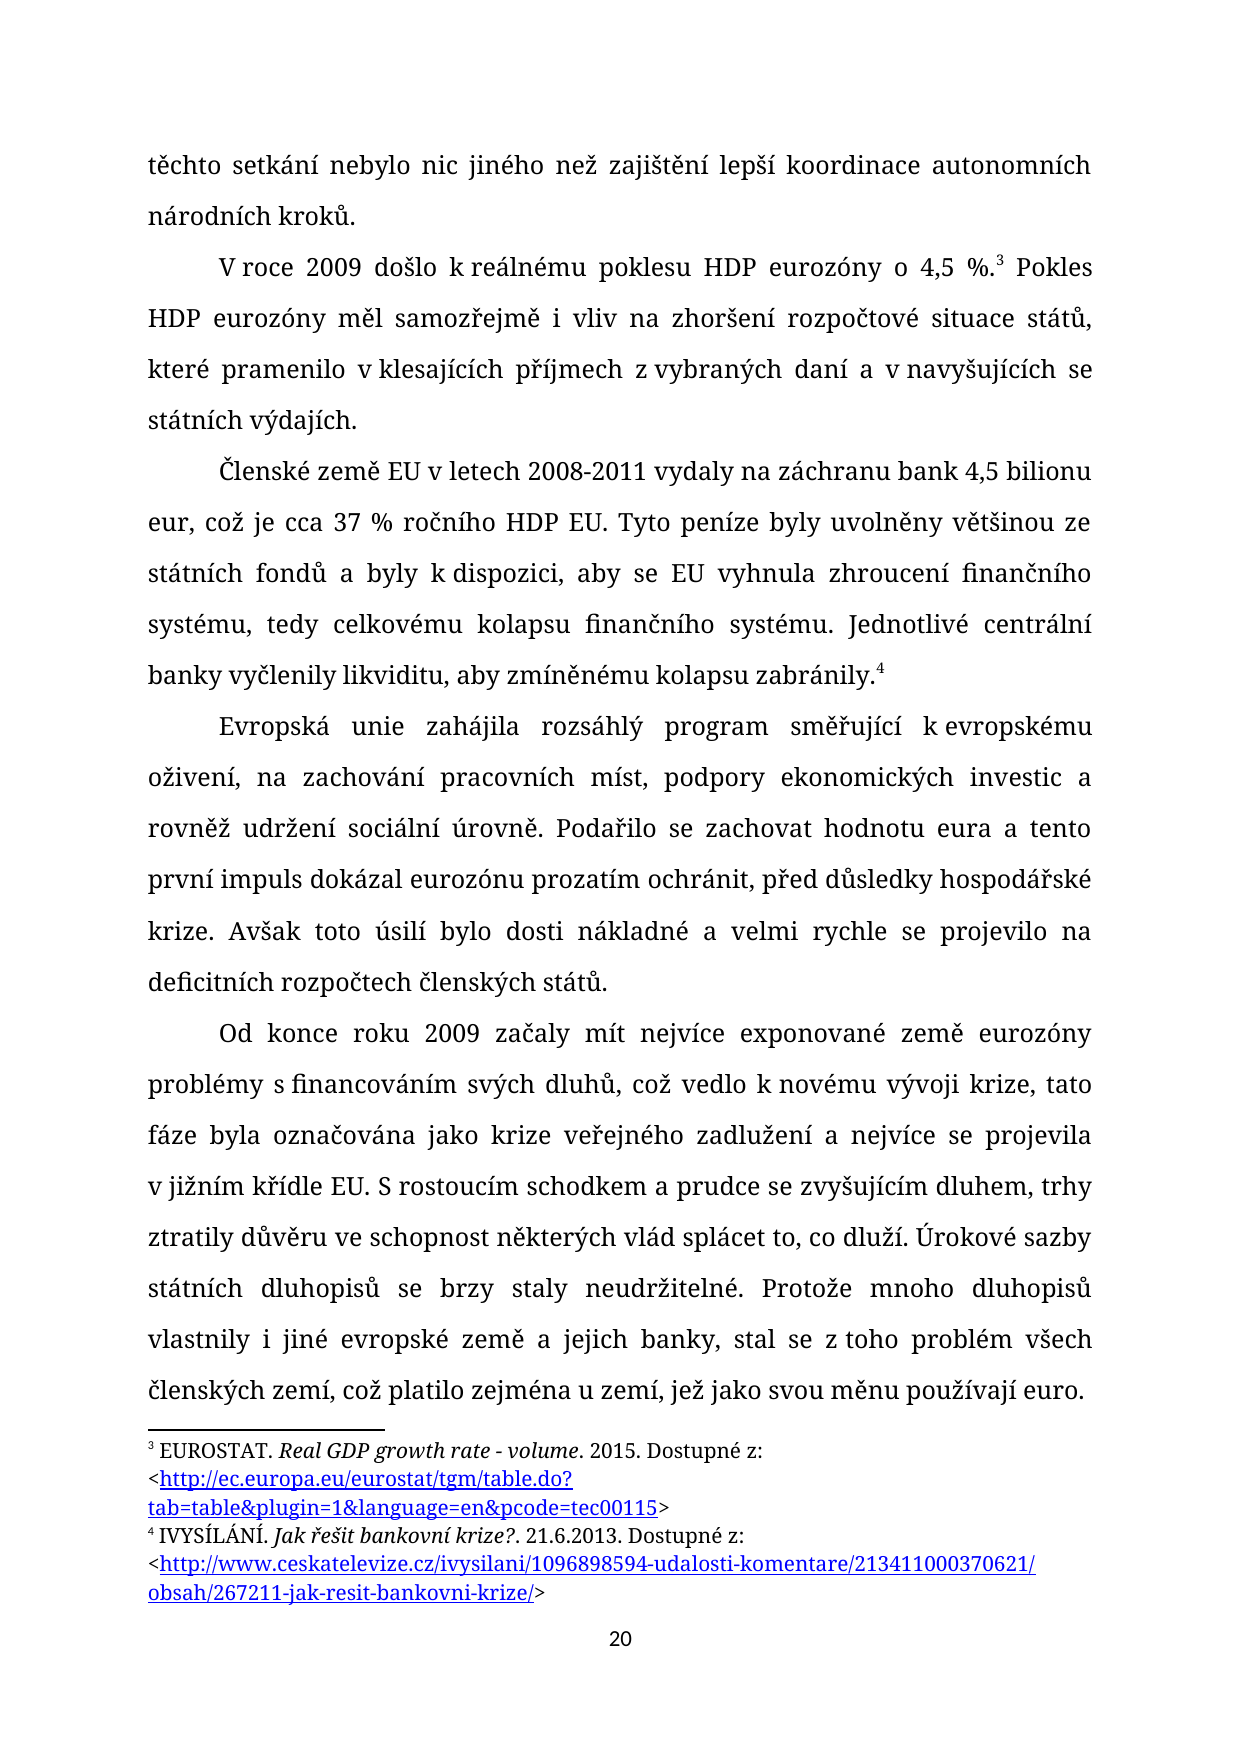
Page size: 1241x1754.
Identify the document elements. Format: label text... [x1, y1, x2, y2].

text V roce 2009 došlo k reálnému poklesu HDP eurozóny o 4,5 %. Pokles HDP eurozóny měl samozřejmě i vliv na zhoršení rozpočtové situace států, které pramenilo v klesajících příjmech z vybraných daní a v navyšujících se státních výdajích. [148, 250, 1093, 437]
text Od konce roku 2009 začaly mít nejvíce exponované země eurozóny problémy s financováním svých dluhů, což vedlo k novému vývoji krize, tato fáze byla označována jako krize veřejného zadlužení a nejvíce se projevila v jižním křídle EU. S rostoucím schodkem a prudce se zvyšujícím dluhem, trhy ztratily důvěru ve schopnost některých vlád splácet to, co dluží. Úrokové sazby státních dluhopisů se brzy staly neudržitelné. Protože mnoho dluhopisů vlastnily i jiné evropské země a jejich banky, stal se z toho problém všech členských zemí, což platilo zejména u zemí, jež jako svou měnu používají euro. [148, 1015, 1093, 1407]
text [148, 148, 1093, 233]
text Evropská unie zahájila rozsáhlý program směřující k evropskému oživení, na zachování pracovních míst, podpory ekonomických investic a rovněž udržení sociální úrovně. Podařilo se zachovat hodnotu eura a tento první impuls dokázal eurozónu prozatím ochránit, před důsledky hospodářské krize. Avšak toto úsilí bylo dosti nákladné a velmi rychle se projevilo na deficitních rozpočtech členských států. [148, 709, 1093, 998]
text Členské země EU v letech 2008-2011 vydaly na záchranu bank 4,5 bilionu eur, což je cca 37 % ročního HDP EU. Tyto peníze byly uvolněny většinou ze státních fondů a byly k dispozici, aby se EU vyhnula zhroucení finančního systému, tedy celkovému kolapsu finančního systému. Jednotlivé centrální banky vyčlenily likviditu, aby zmíněnému kolapsu zabránily. [148, 454, 1093, 692]
